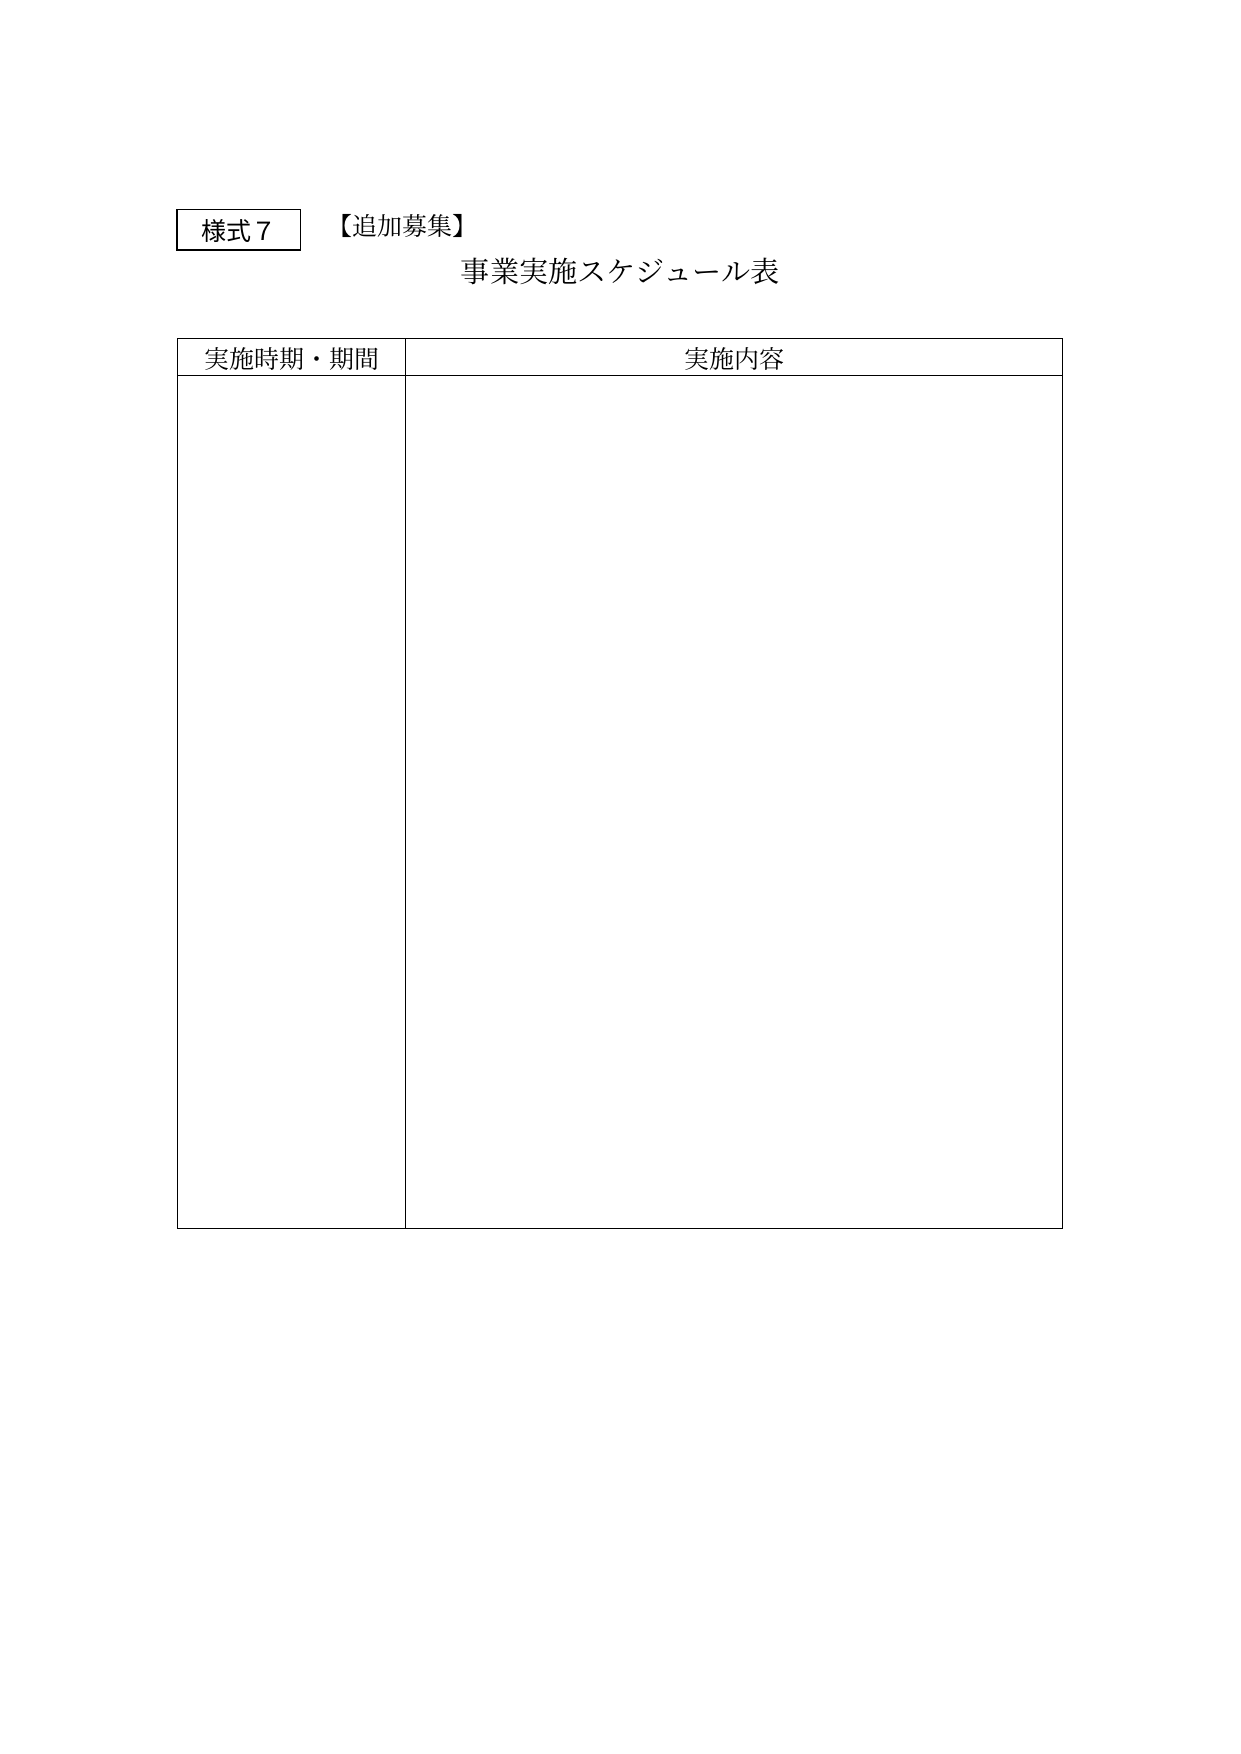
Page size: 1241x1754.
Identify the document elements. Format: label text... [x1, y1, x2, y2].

text 【追加募集】 [177, 207, 1063, 243]
table_header 実施内容 [406, 339, 1062, 375]
table_cell [178, 376, 405, 1228]
table_header 実施時期・期間 [178, 339, 405, 375]
table_cell [406, 376, 1062, 1228]
text 事業実施スケジュール表 [177, 249, 1063, 291]
